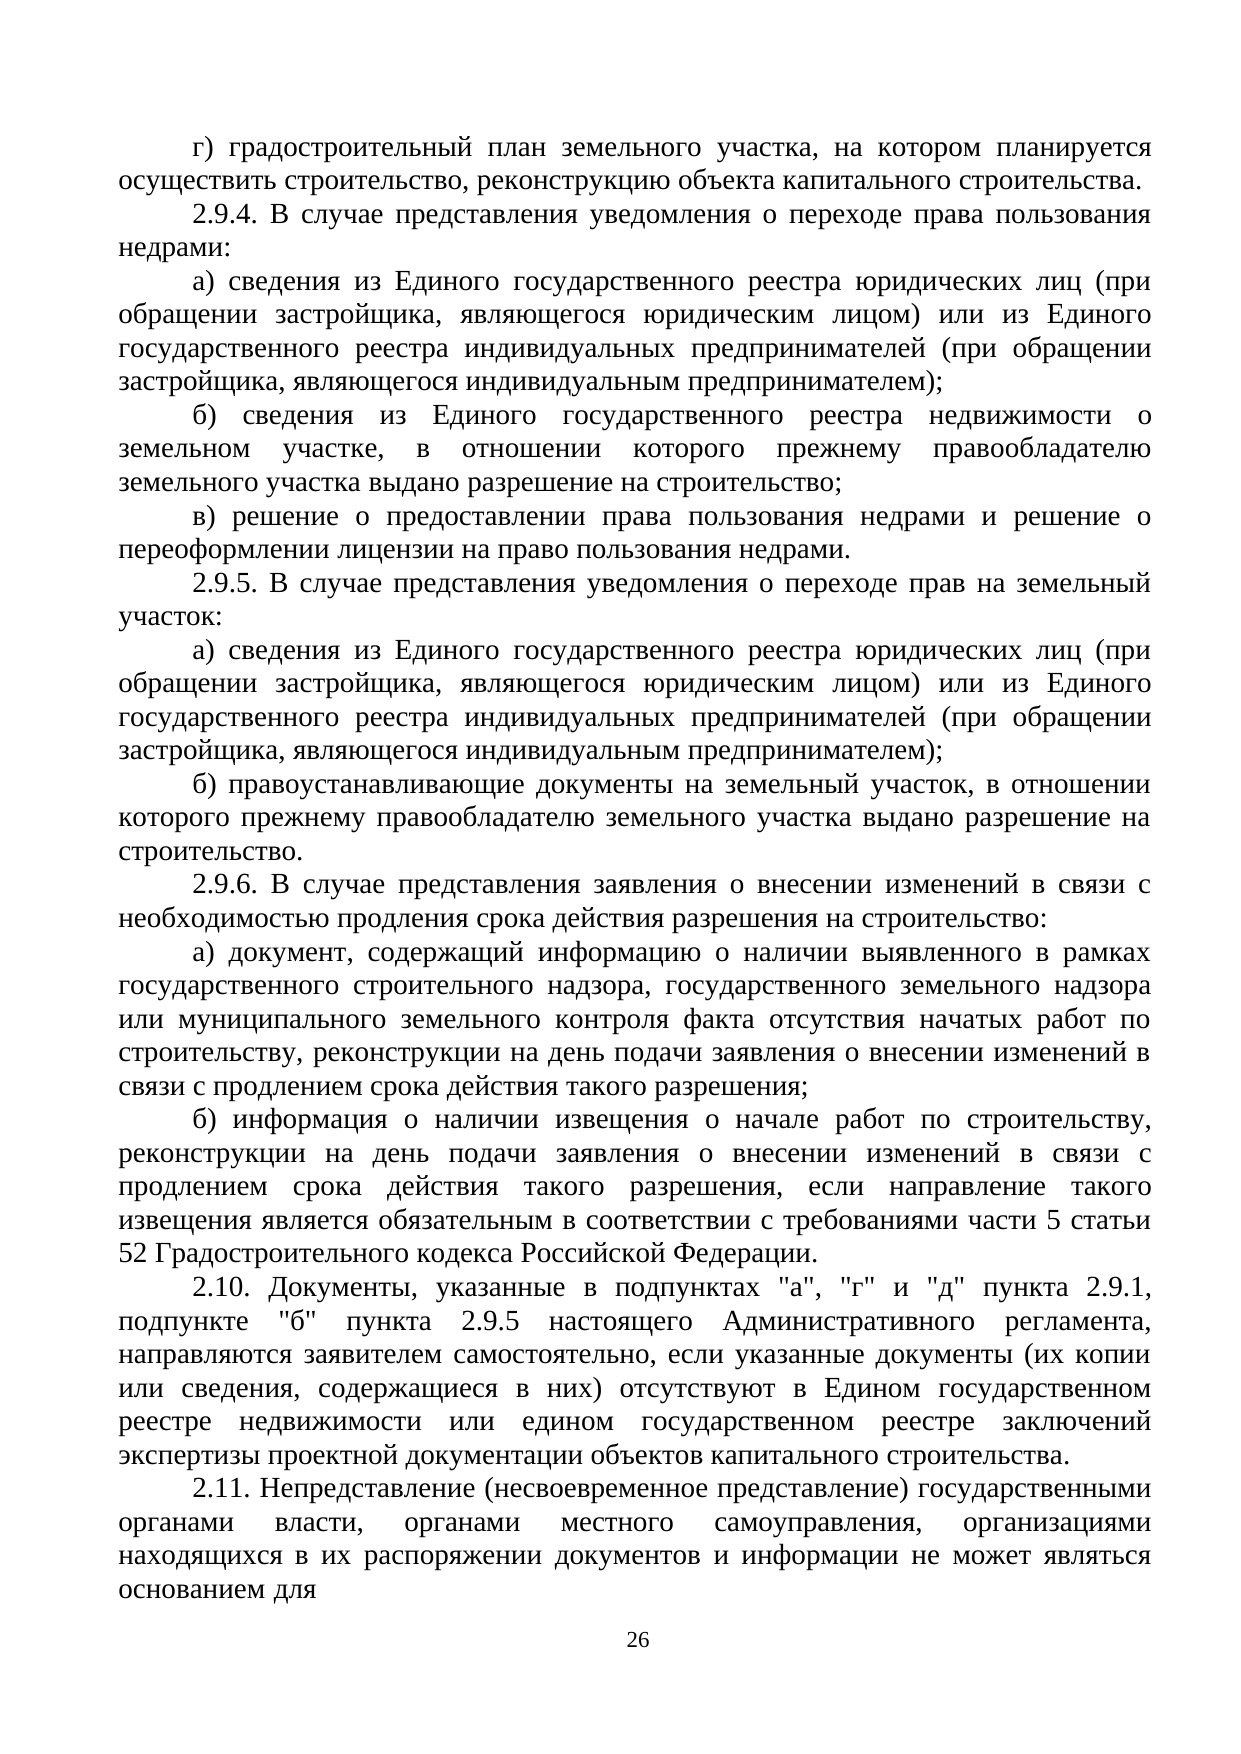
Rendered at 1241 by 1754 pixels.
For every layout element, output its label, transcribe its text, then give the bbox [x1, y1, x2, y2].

text а) документ, содержащий информацию о наличии выявленного в рамках государственного строительного надзора, государственного земельного надзора или муниципального земельного контроля факта отсутствия начатых работ по строительству, реконструкции на день подачи заявления о внесении изменений в связи с продлением срока действия такого разрешения; [118, 934, 1152, 1101]
text а) сведения из Единого государственного реестра юридических лиц (при обращении застройщика, являющегося юридическим лицом) или из Единого государственного реестра индивидуальных предпринимателей (при обращении застройщика, являющегося индивидуальным предпринимателем); [118, 632, 1152, 766]
list Документы, указанные в подпунктах "а", "г" и "д" пункта 2.9.1, подпункте "б" пункта 2.9.5 настоящего Административного регламента, направляются заявителем самостоятельно, если указанные документы (их копии или сведения, содержащиеся в них) отсутствуют в Едином государственном реестре недвижимости или едином государственном реестре заключений экспертизы проектной документации объектов капитального строительства. [118, 1269, 1152, 1470]
list В случае представления заявления о внесении изменений в связи с необходимостью продления срока действия разрешения на строительство: [118, 867, 1152, 934]
text б) сведения из Единого государственного реестра недвижимости о земельном участке, в отношении которого прежнему правообладателю земельного участка выдано разрешение на строительство; [118, 397, 1152, 498]
list В случае представления уведомления о переходе права пользования недрами: [118, 196, 1152, 263]
text а) сведения из Единого государственного реестра юридических лиц (при обращении застройщика, являющегося юридическим лицом) или из Единого государственного реестра индивидуальных предпринимателей (при обращении застройщика, являющегося индивидуальным предпринимателем); [118, 263, 1152, 397]
list Непредставление (несвоевременное представление) государственными органами власти, органами местного самоуправления, организациями находящихся в их распоряжении документов и информации не может являться основанием для [118, 1470, 1152, 1604]
text г) градостроительный план земельного участка, на котором планируется осуществить строительство, реконструкцию объекта капитального строительства. [118, 129, 1152, 196]
text б) правоустанавливающие документы на земельный участок, в отношении которого прежнему правообладателю земельного участка выдано разрешение на строительство. [118, 766, 1152, 867]
text в) решение о предоставлении права пользования недрами и решение о переоформлении лицензии на право пользования недрами. [118, 498, 1152, 565]
list В случае представления уведомления о переходе прав на земельный участок: [118, 565, 1152, 632]
text б) информация о наличии извещения о начале работ по строительству, реконструкции на день подачи заявления о внесении изменений в связи с продлением срока действия такого разрешения, если направление такого извещения является обязательным в соответствии с требованиями части 5 статьи 52 Градостроительного кодекса Российской Федерации. [118, 1101, 1152, 1269]
